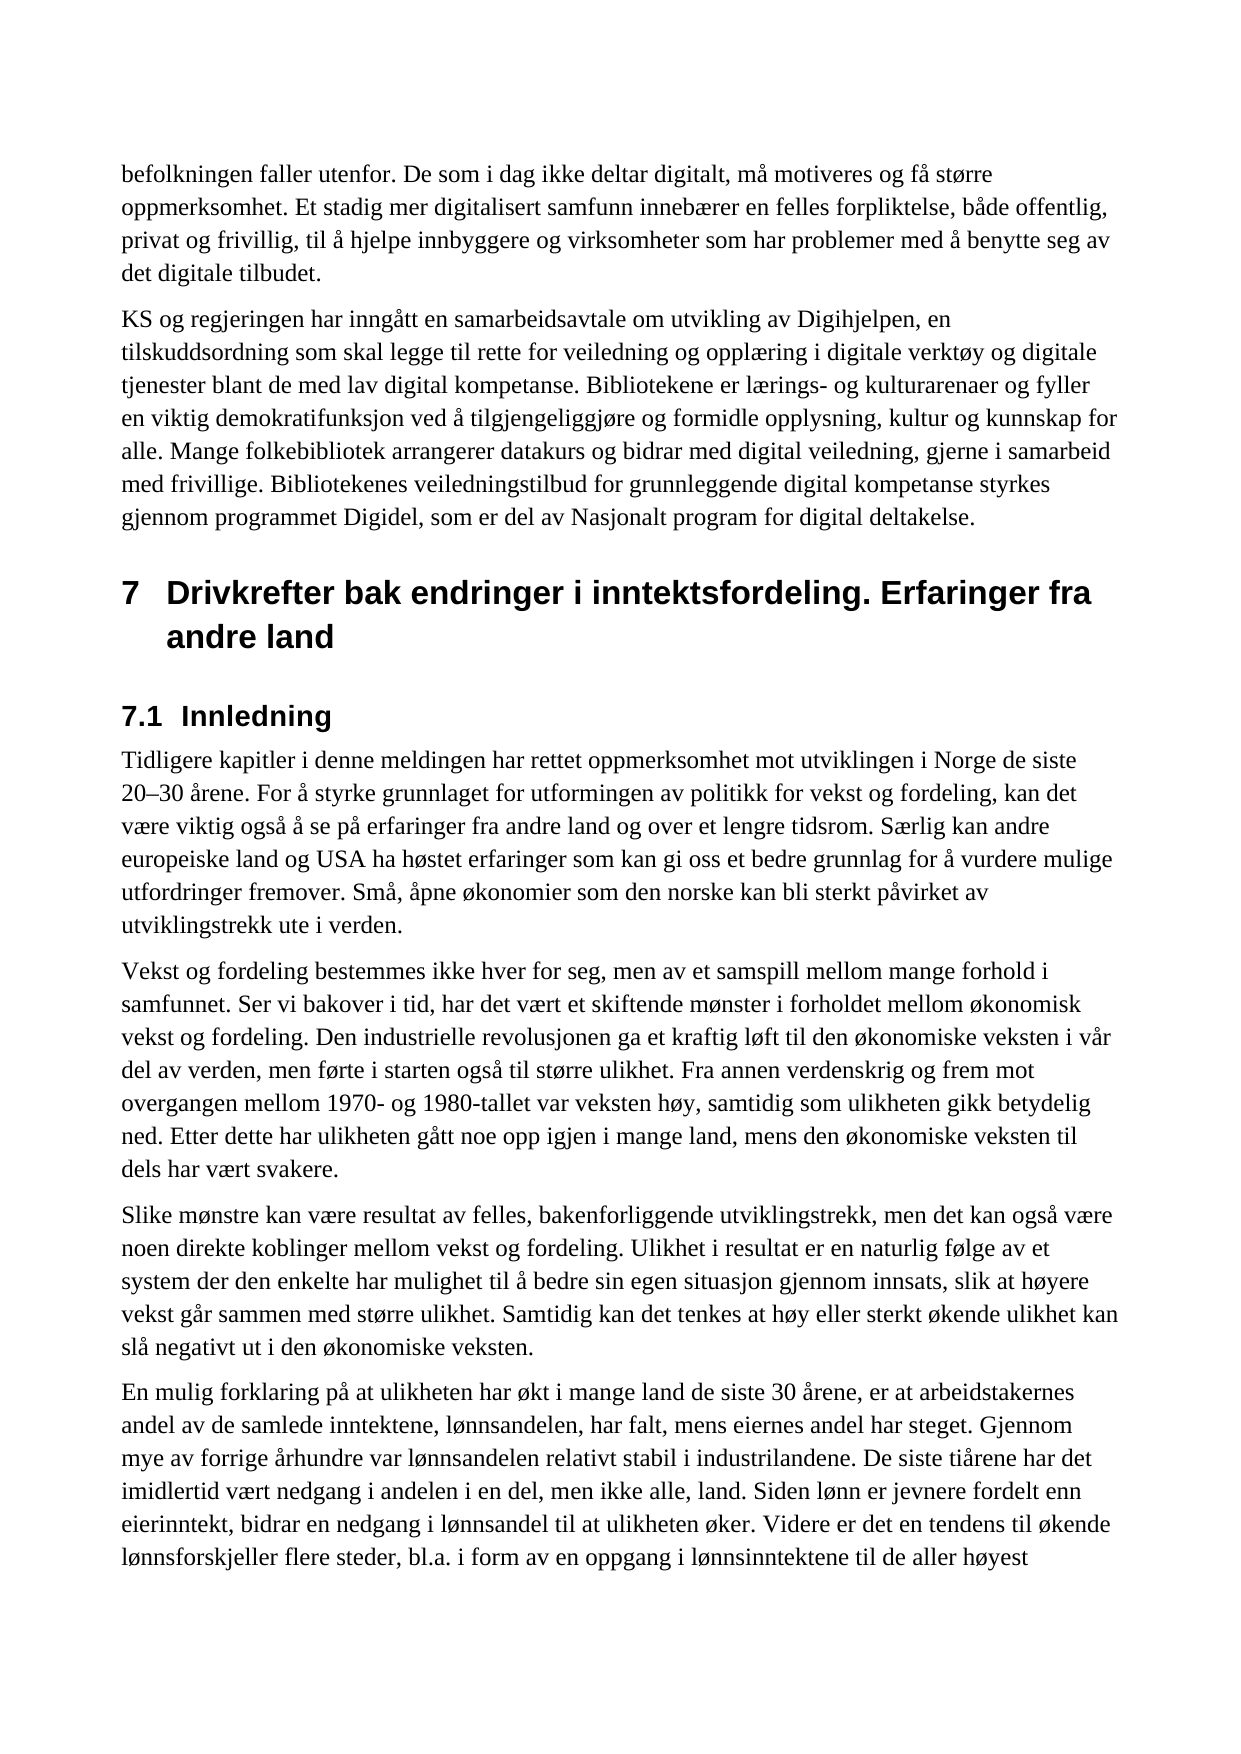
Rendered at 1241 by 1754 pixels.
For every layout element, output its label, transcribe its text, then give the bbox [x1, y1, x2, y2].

text Digital deltakelse og kompetanse i befolkningen er en viktig forutsetning for verdiskaping og for å hindre ulikhet i tilgang til informasjon og bruk av offentlige digitale tjenester. Desto raskere den digitale utviklingen går, desto større risiko er det for at enkeltpersoner eller grupper av befolkningen faller utenfor. De som i dag ikke deltar digitalt, må motiveres og få større oppmerksomhet. Et stadig mer digitalisert samfunn innebærer en felles forpliktelse, både offentlig, privat og frivillig, til å hjelpe innbyggere og virksomheter som har problemer med å benytte seg av det digitale tilbudet. [121, 159, 1119, 287]
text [121, 1377, 1119, 1571]
text Tidligere kapitler i denne meldingen har rettet oppmerksomhet mot utviklingen i Norge de siste 20–30 årene. For å styrke grunnlaget for utformingen av politikk for vekst og fordeling, kan det være viktig også å se på erfaringer fra andre land og over et lengre tidsrom. Særlig kan andre europeiske land og USA ha høstet erfaringer som kan gi oss et bedre grunnlag for å vurdere mulige utfordringer fremover. Små, åpne økonomier som den norske kan bli sterkt påvirket av utviklingstrekk ute i verden. [121, 745, 1119, 939]
text KS og regjeringen har inngått en samarbeidsavtale om utvikling av Digihjelpen, en tilskuddsordning som skal legge til rette for veiledning og opplæring i digitale verktøy og digitale tjenester blant de med lav digital kompetanse. Bibliotekene er lærings- og kulturarenaer og fyller en viktig demokratifunksjon ved å tilgjengeliggjøre og formidle opplysning, kultur og kunnskap for alle. Mange folkebibliotek arrangerer datakurs og bidrar med digital veiledning, gjerne i samarbeid med frivillige. Bibliotekenes veiledningstilbud for grunnleggende digital kompetanse styrkes gjennom programmet Digidel, som er del av Nasjonalt program for digital deltakelse. [121, 304, 1119, 531]
text Slike mønstre kan være resultat av felles, bakenforliggende utviklingstrekk, men det kan også være noen direkte koblinger mellom vekst og fordeling. Ulikhet i resultat er en naturlig følge av et system der den enkelte har mulighet til å bedre sin egen situasjon gjennom innsats, slik at høyere vekst går sammen med større ulikhet. Samtidig kan det tenkes at høy eller sterkt økende ulikhet kan slå negativt ut i den økonomiske veksten. [121, 1200, 1119, 1361]
text Vekst og fordeling bestemmes ikke hver for seg, men av et samspill mellom mange forhold i samfunnet. Ser vi bakover i tid, har det vært et skiftende mønster i forholdet mellom økonomisk vekst og fordeling. Den industrielle revolusjonen ga et kraftig løft til den økonomiske veksten i vår del av verden, men førte i starten også til større ulikhet. Fra annen verdenskrig og frem mot overgangen mellom 1970- og 1980-tallet var veksten høy, samtidig som ulikheten gikk betydelig ned. Etter dette har ulikheten gått noe opp igjen i mange land, mens den økonomiske veksten til dels har vært svakere. [121, 956, 1119, 1183]
subtitle Innledning [121, 698, 1119, 732]
subtitle Drivkrefter bak endringer i inntektsfordeling. Erfaringer fra andre land [121, 573, 1119, 655]
